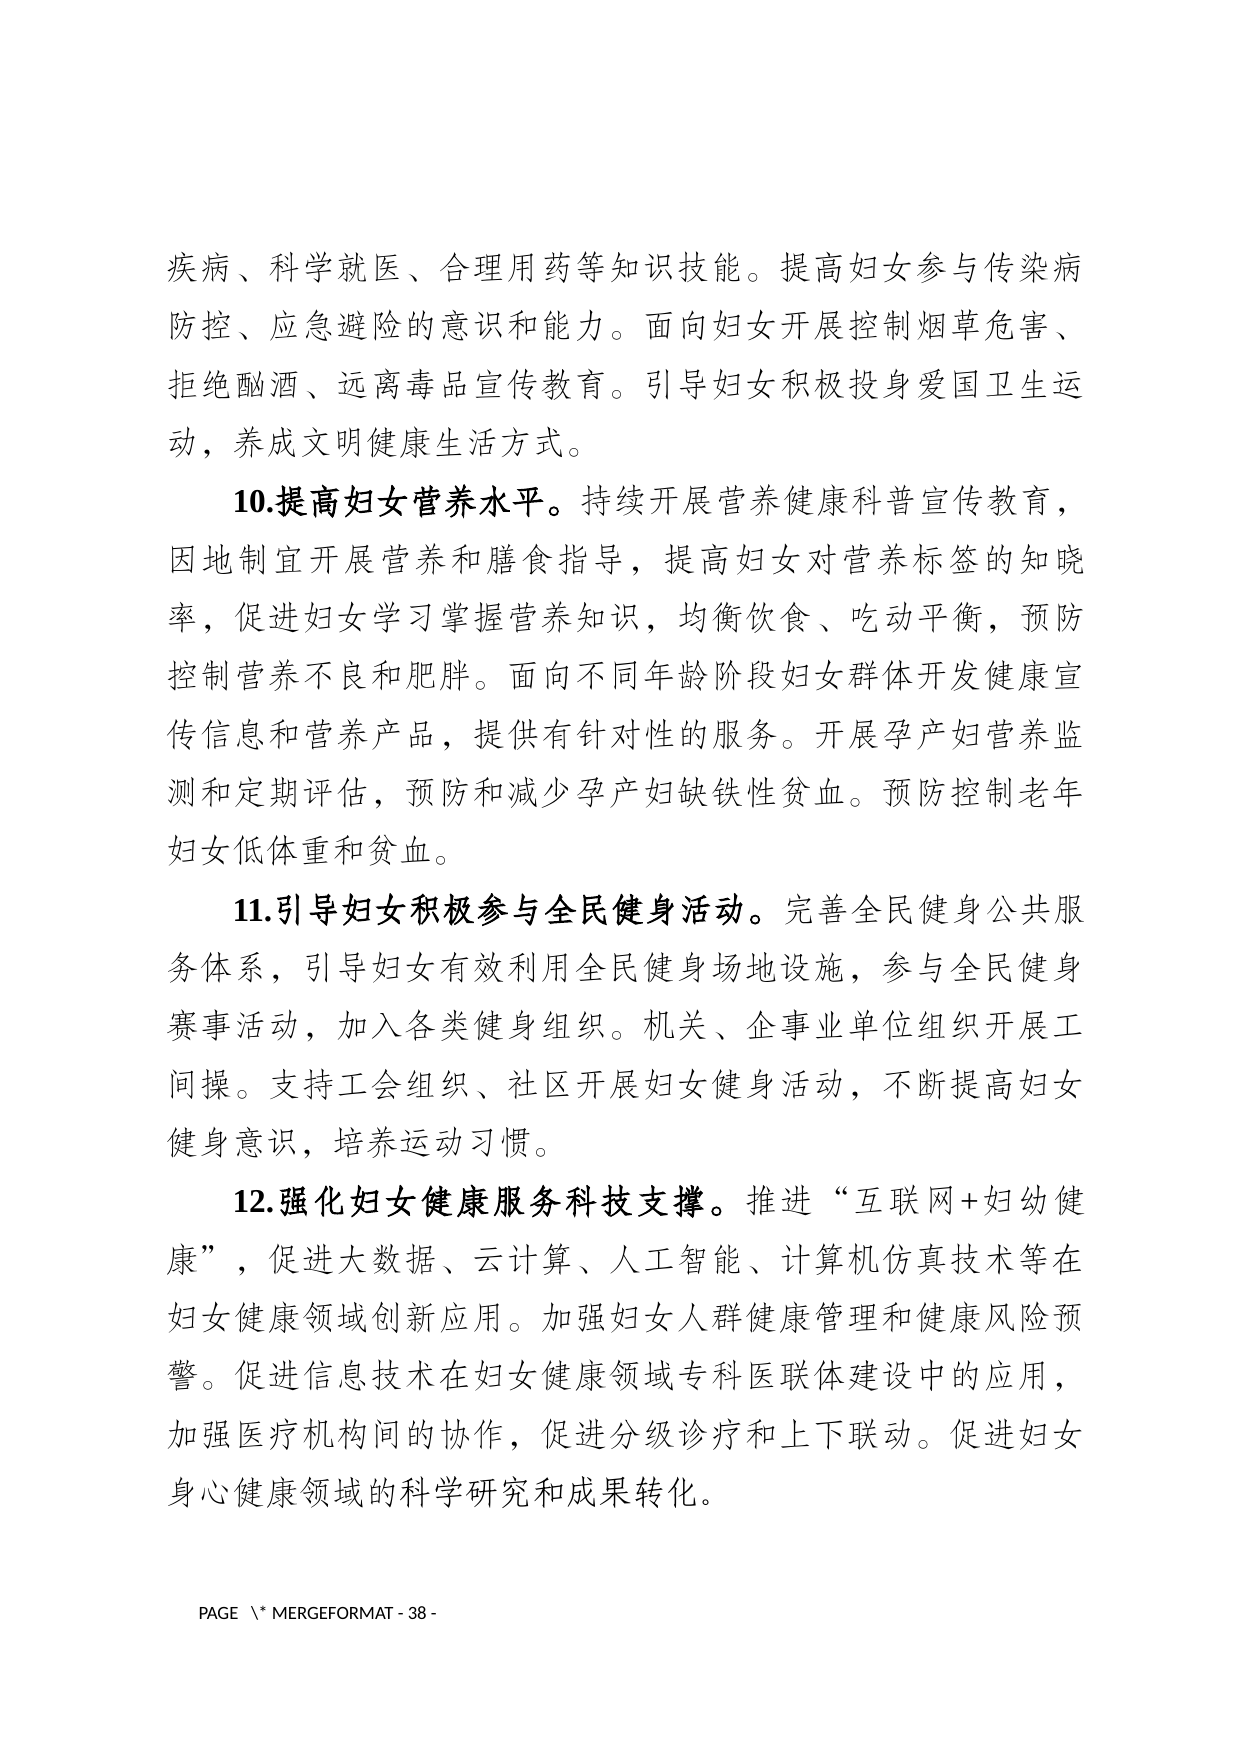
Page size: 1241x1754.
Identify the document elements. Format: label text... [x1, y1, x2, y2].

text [165, 233, 1087, 466]
text 12.强化妇女健康服务科技支撑。推进“互联网+妇幼健康”，促进大数据、云计算、人工智能、计算机仿真技术等在妇女健康领域创新应用。加强妇女人群健康管理和健康风险预警。促进信息技术在妇女健康领域专科医联体建设中的应用，加强医疗机构间的协作，促进分级诊疗和上下联动。促进妇女身心健康领域的科学研究和成果转化。 [165, 1166, 1087, 1516]
text 11.引导妇女积极参与全民健身活动。完善全民健身公共服务体系，引导妇女有效利用全民健身场地设施，参与全民健身赛事活动，加入各类健身组织。机关、企事业单位组织开展工间操。支持工会组织、社区开展妇女健身活动，不断提高妇女健身意识，培养运动习惯。 [165, 874, 1087, 1166]
text 10.提高妇女营养水平。持续开展营养健康科普宣传教育，因地制宜开展营养和膳食指导，提高妇女对营养标签的知晓率，促进妇女学习掌握营养知识，均衡饮食、吃动平衡，预防控制营养不良和肥胖。面向不同年龄阶段妇女群体开发健康宣传信息和营养产品，提供有针对性的服务。开展孕产妇营养监测和定期评估，预防和减少孕产妇缺铁性贫血。预防控制老年妇女低体重和贫血。 [165, 466, 1087, 874]
